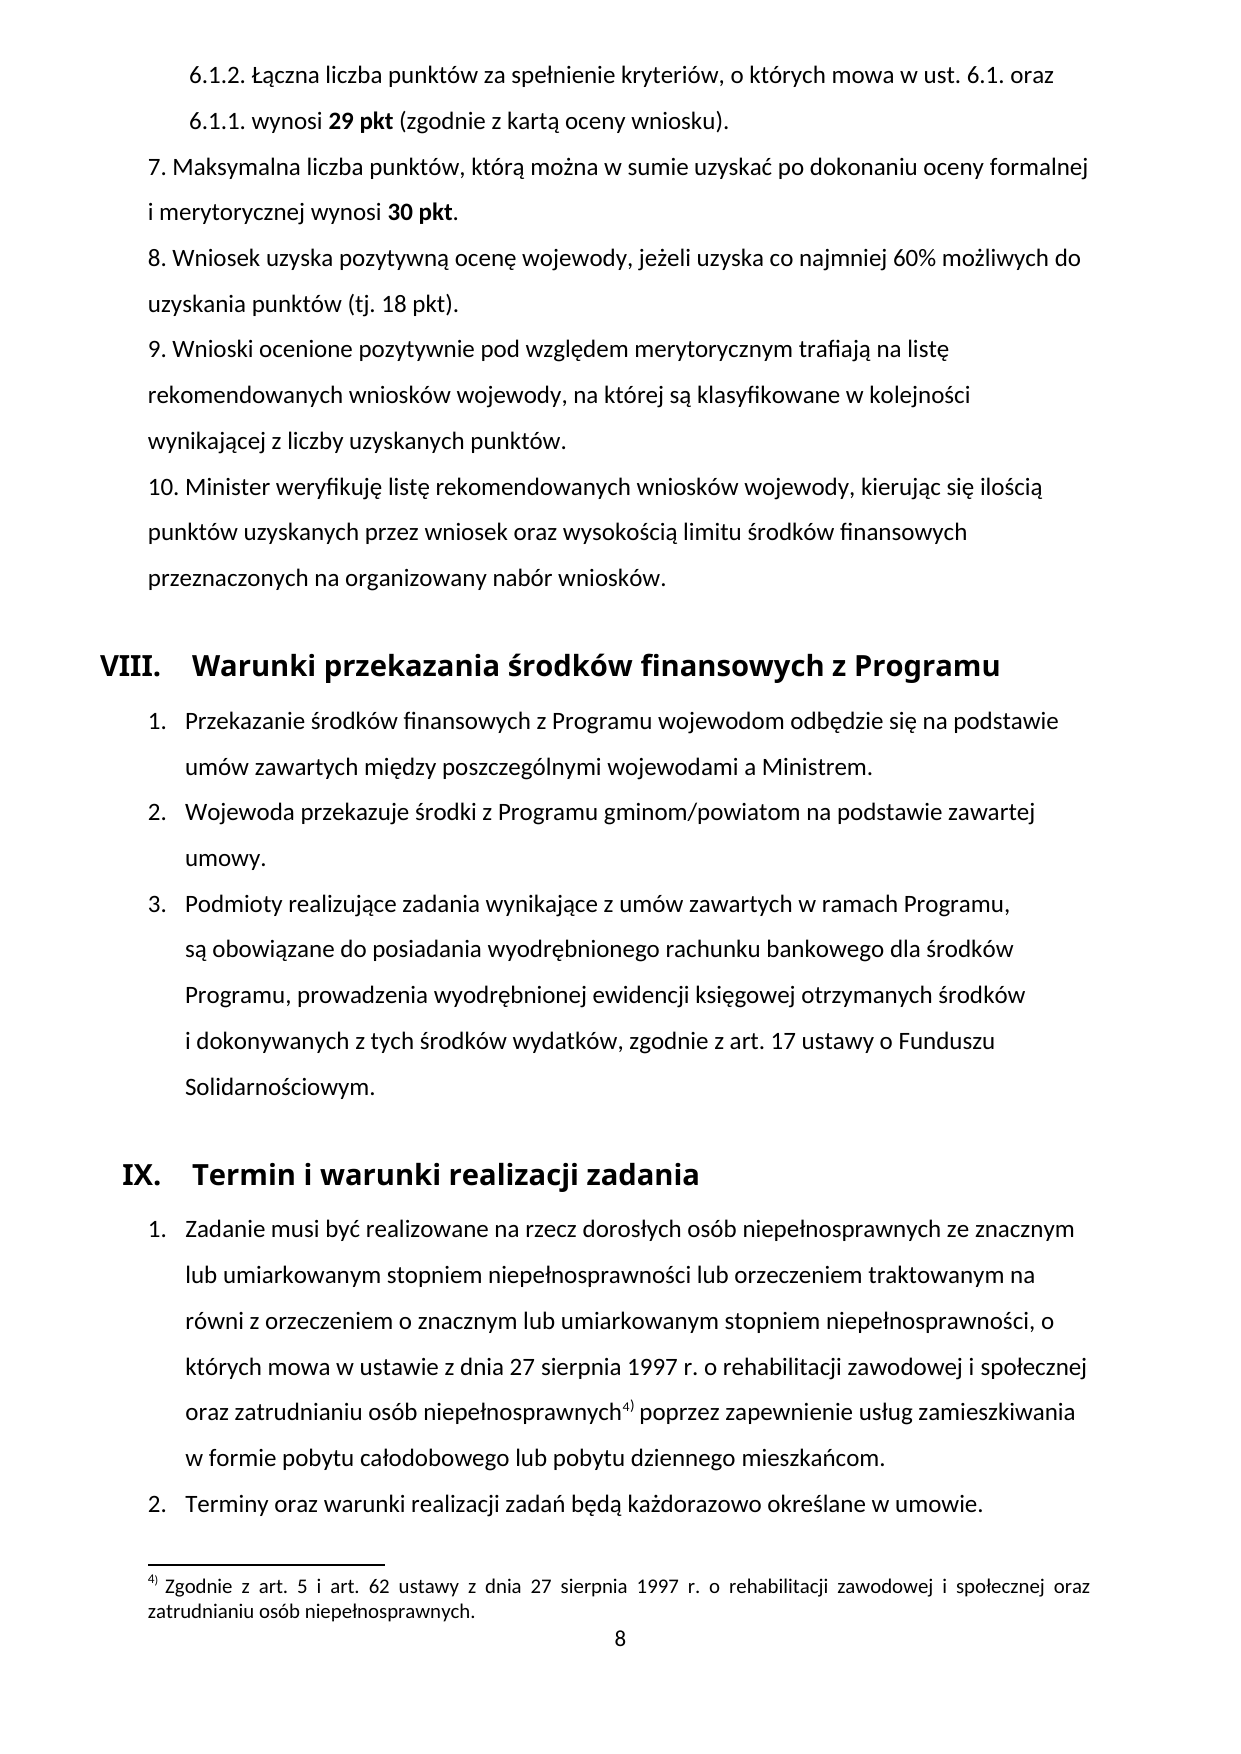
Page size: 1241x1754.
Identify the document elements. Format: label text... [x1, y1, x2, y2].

list Przekazanie środków finansowych z Programu wojewodom odbędzie się na podstawie umów zawartych między poszczególnymi wojewodami a Ministrem. [148, 705, 1093, 781]
list Podmioty realizujące zadania wynikające z umów zawartych w ramach Programu, są obowiązane do posiadania wyodrębnionego rachunku bankowego dla środków Programu, prowadzenia wyodrębnionej ewidencji księgowej otrzymanych środków i dokonywanych z tych środków wydatków, zgodnie z art. 17 ustawy o Funduszu Solidarnościowym. [148, 888, 1093, 1101]
text 8. Wniosek uzyska pozytywną ocenę wojewody, jeżeli uzyska co najmniej 60% możliwych do uzyskania punktów (tj. 18 pkt). [148, 242, 1093, 318]
text 6.1.2. Łączna liczba punktów za spełnienie kryteriów, o których mowa w ust. 6.1. oraz 6.1.1. wynosi 29 pkt (zgodnie z kartą oceny wniosku). [189, 59, 1093, 135]
text 9. Wnioski ocenione pozytywnie pod względem merytorycznym trafiają na listę rekomendowanych wniosków wojewody, na której są klasyfikowane w kolejności wynikającej z liczby uzyskanych punktów. [148, 333, 1093, 456]
text 7. Maksymalna liczba punktów, którą można w sumie uzyskać po dokonaniu oceny formalnej i merytorycznej wynosi 30 pkt. [148, 151, 1093, 227]
subtitle Termin i warunki realizacji zadania [161, 1154, 1093, 1194]
list Wojewoda przekazuje środki z Programu gminom/powiatom na podstawie zawartej umowy. [148, 796, 1093, 873]
list Terminy oraz warunki realizacji zadań będą każdorazowo określane w umowie. [148, 1488, 1093, 1518]
list Zadanie musi być realizowane na rzecz dorosłych osób niepełnosprawnych ze znacznym lub umiarkowanym stopniem niepełnosprawności lub orzeczeniem traktowanym na równi z orzeczeniem o znacznym lub umiarkowanym stopniem niepełnosprawności, o których mowa w ustawie z dnia 27 sierpnia 1997 r. o rehabilitacji zawodowej i społecznej oraz zatrudnianiu osób niepełnosprawnych) poprzez zapewnienie usług zamieszkiwania w formie pobytu całodobowego lub pobytu dziennego mieszkańcom. [148, 1213, 1093, 1473]
text 10. Minister weryfikuję listę rekomendowanych wniosków wojewody, kierując się ilością punktów uzyskanych przez wniosek oraz wysokością limitu środków finansowych przeznaczonych na organizowany nabór wniosków. [148, 471, 1093, 593]
subtitle Warunki przekazania środków finansowych z Programu [161, 645, 1093, 685]
